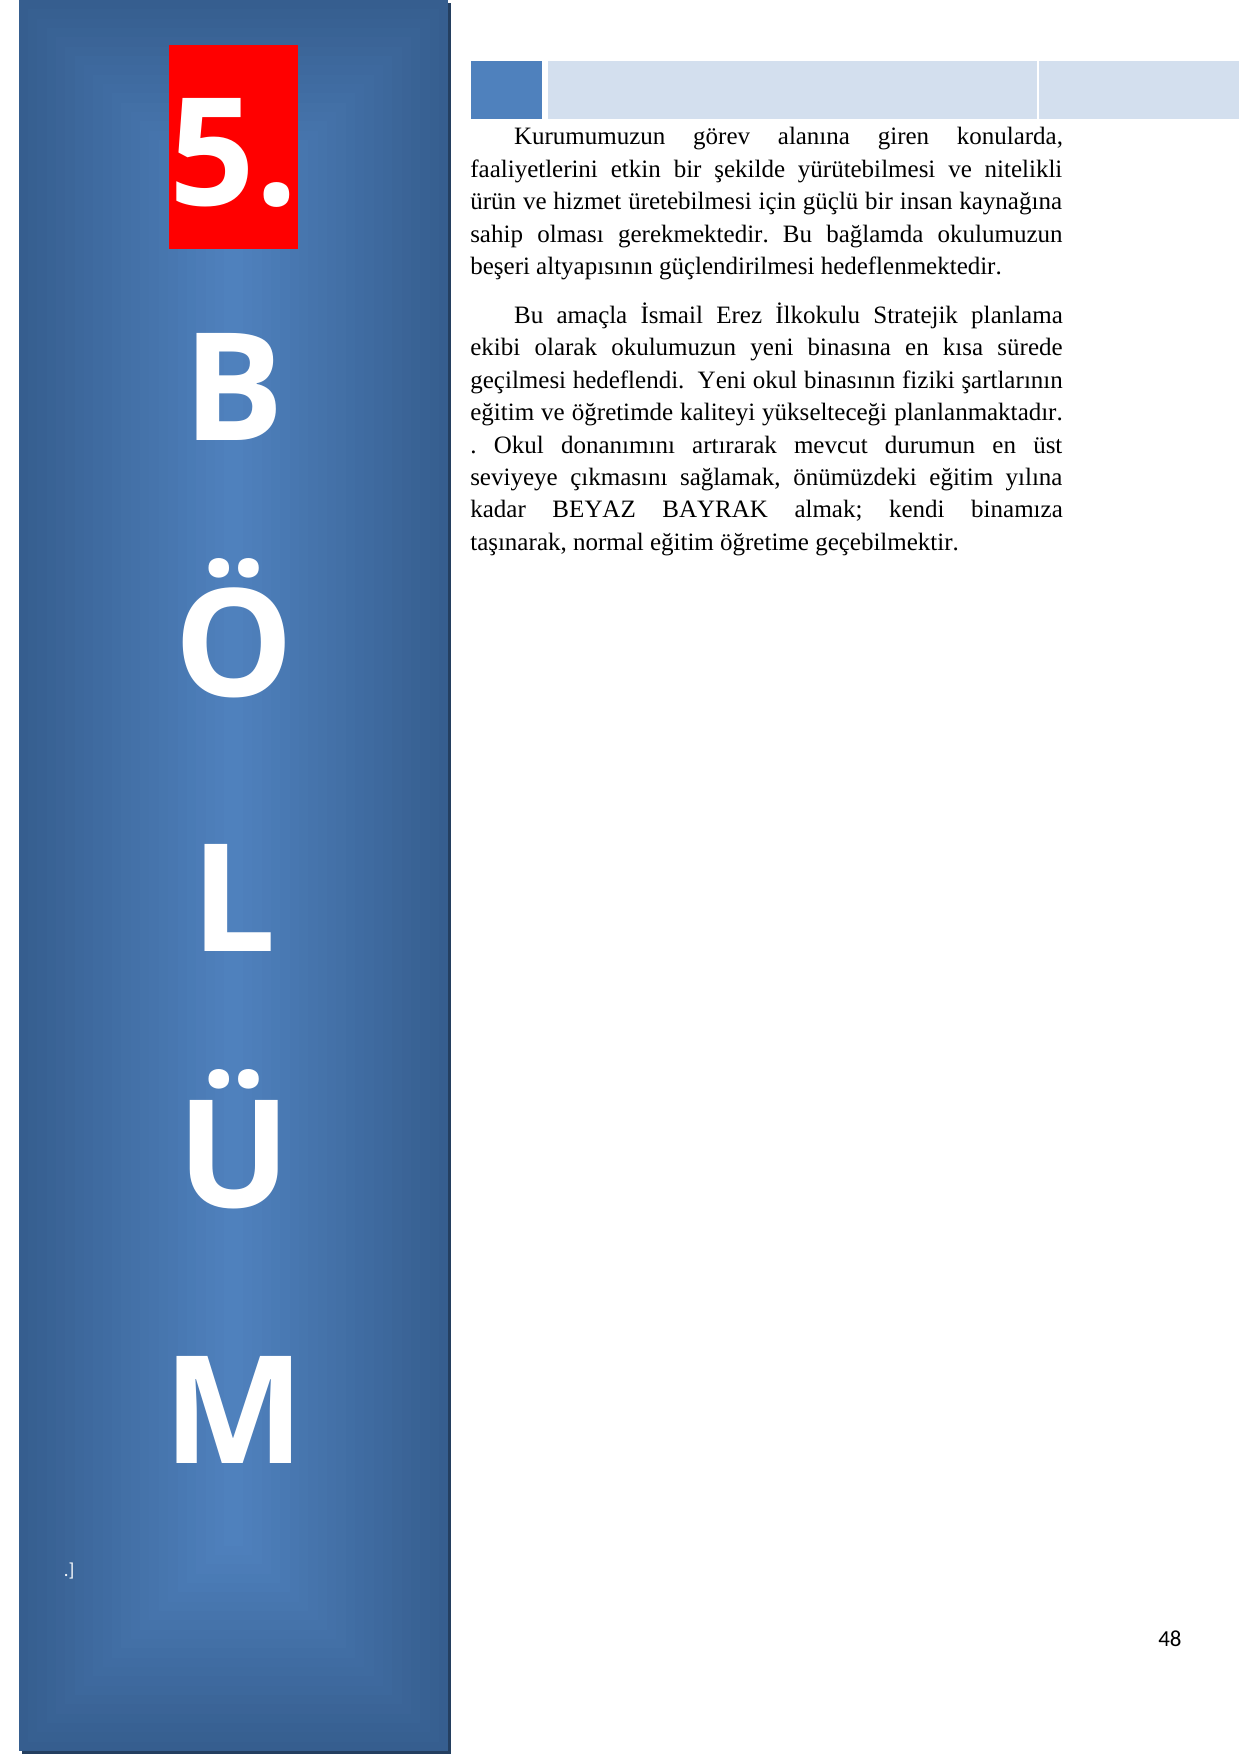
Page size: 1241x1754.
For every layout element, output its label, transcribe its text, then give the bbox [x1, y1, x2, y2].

table_cell [548, 61, 1037, 119]
text Bu amaçla İsmail Erez İlkokulu Stratejik planlama ekibi olarak okulumuzun yeni binasına en kısa sürede geçilmesi hedeflendi. Yeni okul binasının fiziki şartlarının eğitim ve öğretimde kaliteyi yükselteceği planlanmaktadır. . Okul donanımını artırarak mevcut durumun en üst seviyeye çıkmasını sağlamak, önümüzdeki eğitim yılına kadar BEYAZ BAYRAK almak; kendi binamıza taşınarak, normal eğitim öğretime geçebilmektir. [451, 300, 1063, 556]
table_cell [1039, 61, 1239, 119]
text Kurumumuzun görev alanına giren konularda, faaliyetlerini etkin bir şekilde yürütebilmesi ve nitelikli ürün ve hizmet üretebilmesi için güçlü bir insan kaynağına sahip olması gerekmektedir. Bu bağlamda okulumuzun beşeri altyapısının güçlendirilmesi hedeflenmektedir. [451, 121, 1063, 280]
table_cell [471, 61, 542, 119]
